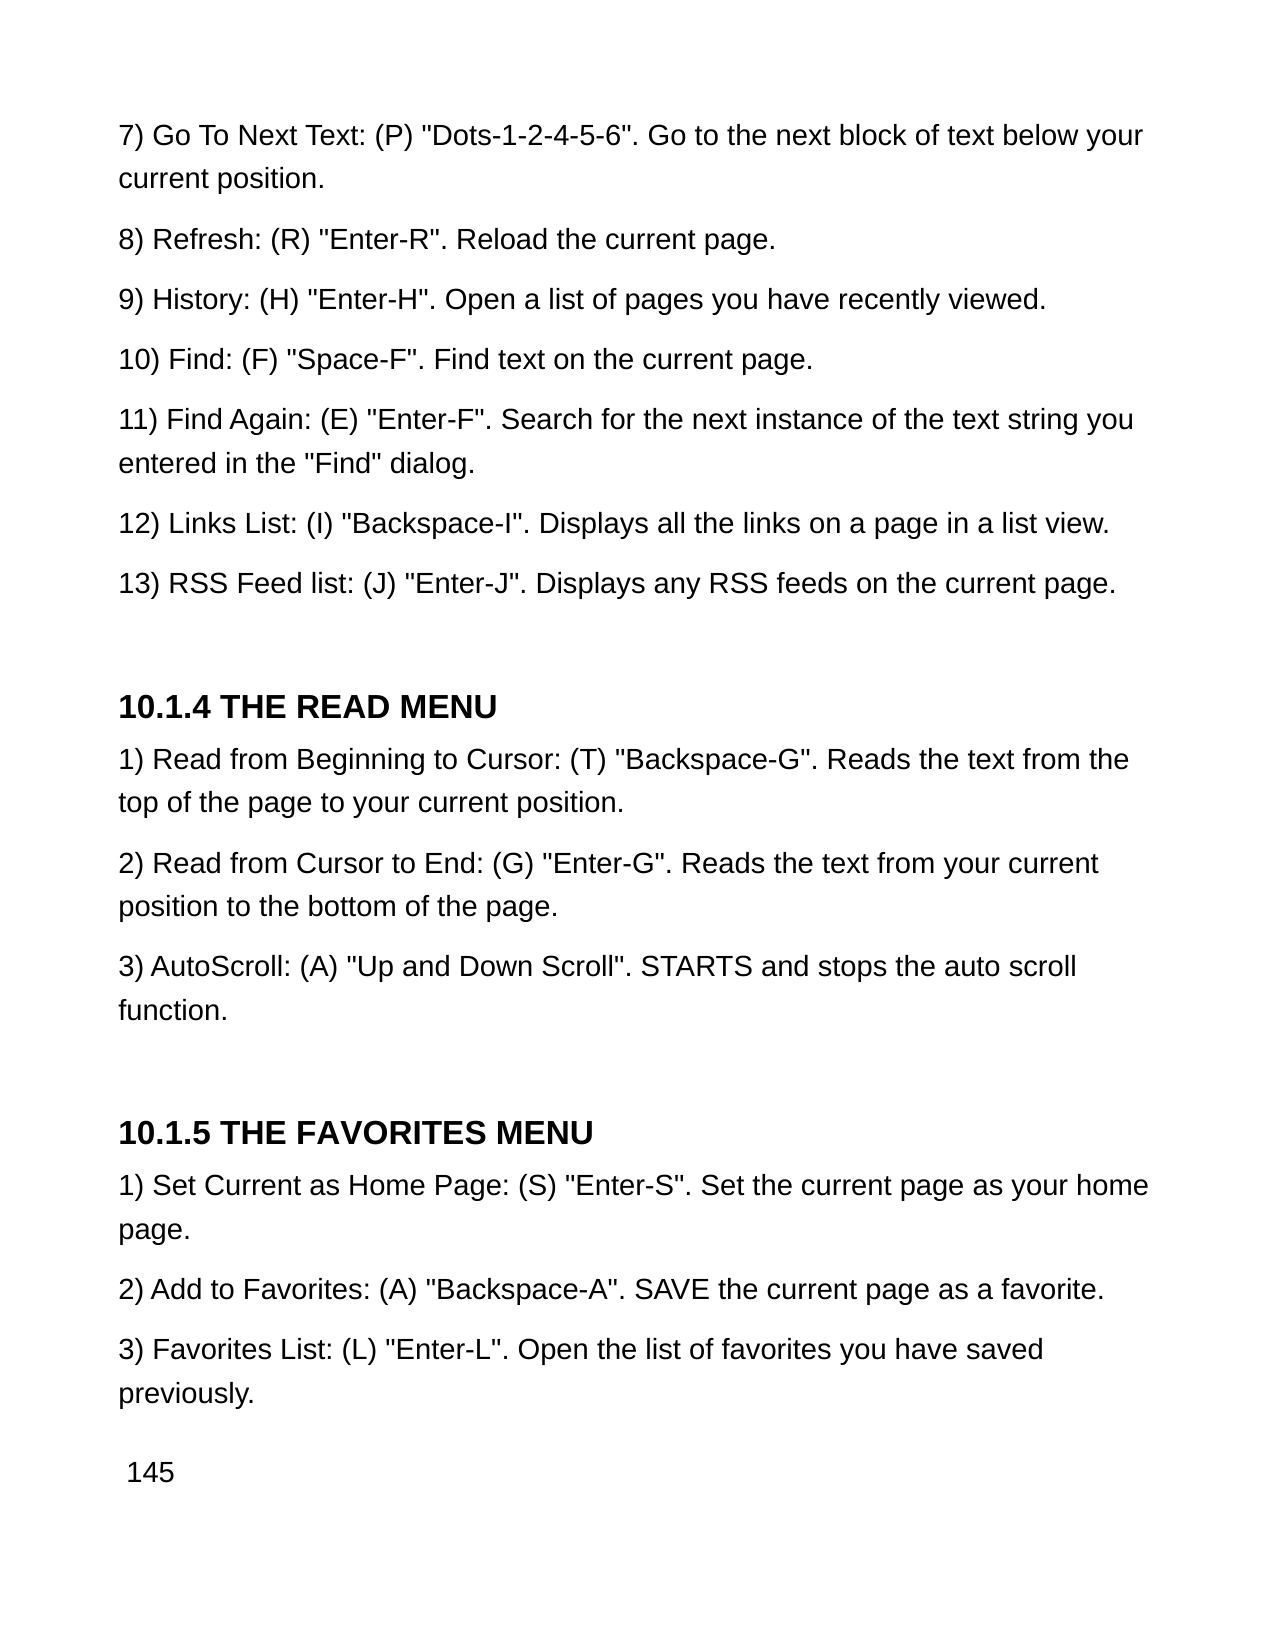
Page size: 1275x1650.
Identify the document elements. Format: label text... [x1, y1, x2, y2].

text 2) Add to Favorites: (A) "Backspace-A". SAVE the current page as a favorite. [118, 1272, 1157, 1306]
text 1) Set Current as Home Page: (S) "Enter-S". Set the current page as your home page. [118, 1168, 1157, 1246]
text 8) Refresh: (R) "Enter-R". Reload the current page. [118, 222, 1157, 255]
subtitle 10.1.4 The Read Menu [118, 687, 1157, 725]
text 9) History: (H) "Enter-H". Open a list of pages you have recently viewed. [118, 282, 1157, 316]
text 2) Read from Cursor to End: (G) "Enter-G". Reads the text from your current position to the bottom of the page. [118, 846, 1157, 923]
text 1) Read from Beginning to Cursor: (T) "Backspace-G". Reads the text from the top of the page to your current position. [118, 742, 1157, 819]
text 12) Links List: (I) "Backspace-I". Displays all the links on a page in a list view. [118, 506, 1157, 540]
text 11) Find Again: (E) "Enter-F". Search for the next instance of the text string you entered in the "Find" dialog. [118, 402, 1157, 479]
text 10) Find: (F) "Space-F". Find text on the current page. [118, 342, 1157, 376]
text 3) AutoScroll: (A) "Up and Down Scroll". STARTS and stops the auto scroll function. [118, 949, 1157, 1026]
text 7) Go To Next Text: (P) "Dots-1-2-4-5-6". Go to the next block of text below your current position. [118, 118, 1157, 195]
text 13) RSS Feed list: (J) "Enter-J". Displays any RSS feeds on the current page. [118, 566, 1157, 600]
subtitle 10.1.5 The Favorites Menu [118, 1113, 1157, 1152]
text 3) Favorites List: (L) "Enter-L". Open the list of favorites you have saved previously. [118, 1332, 1157, 1409]
